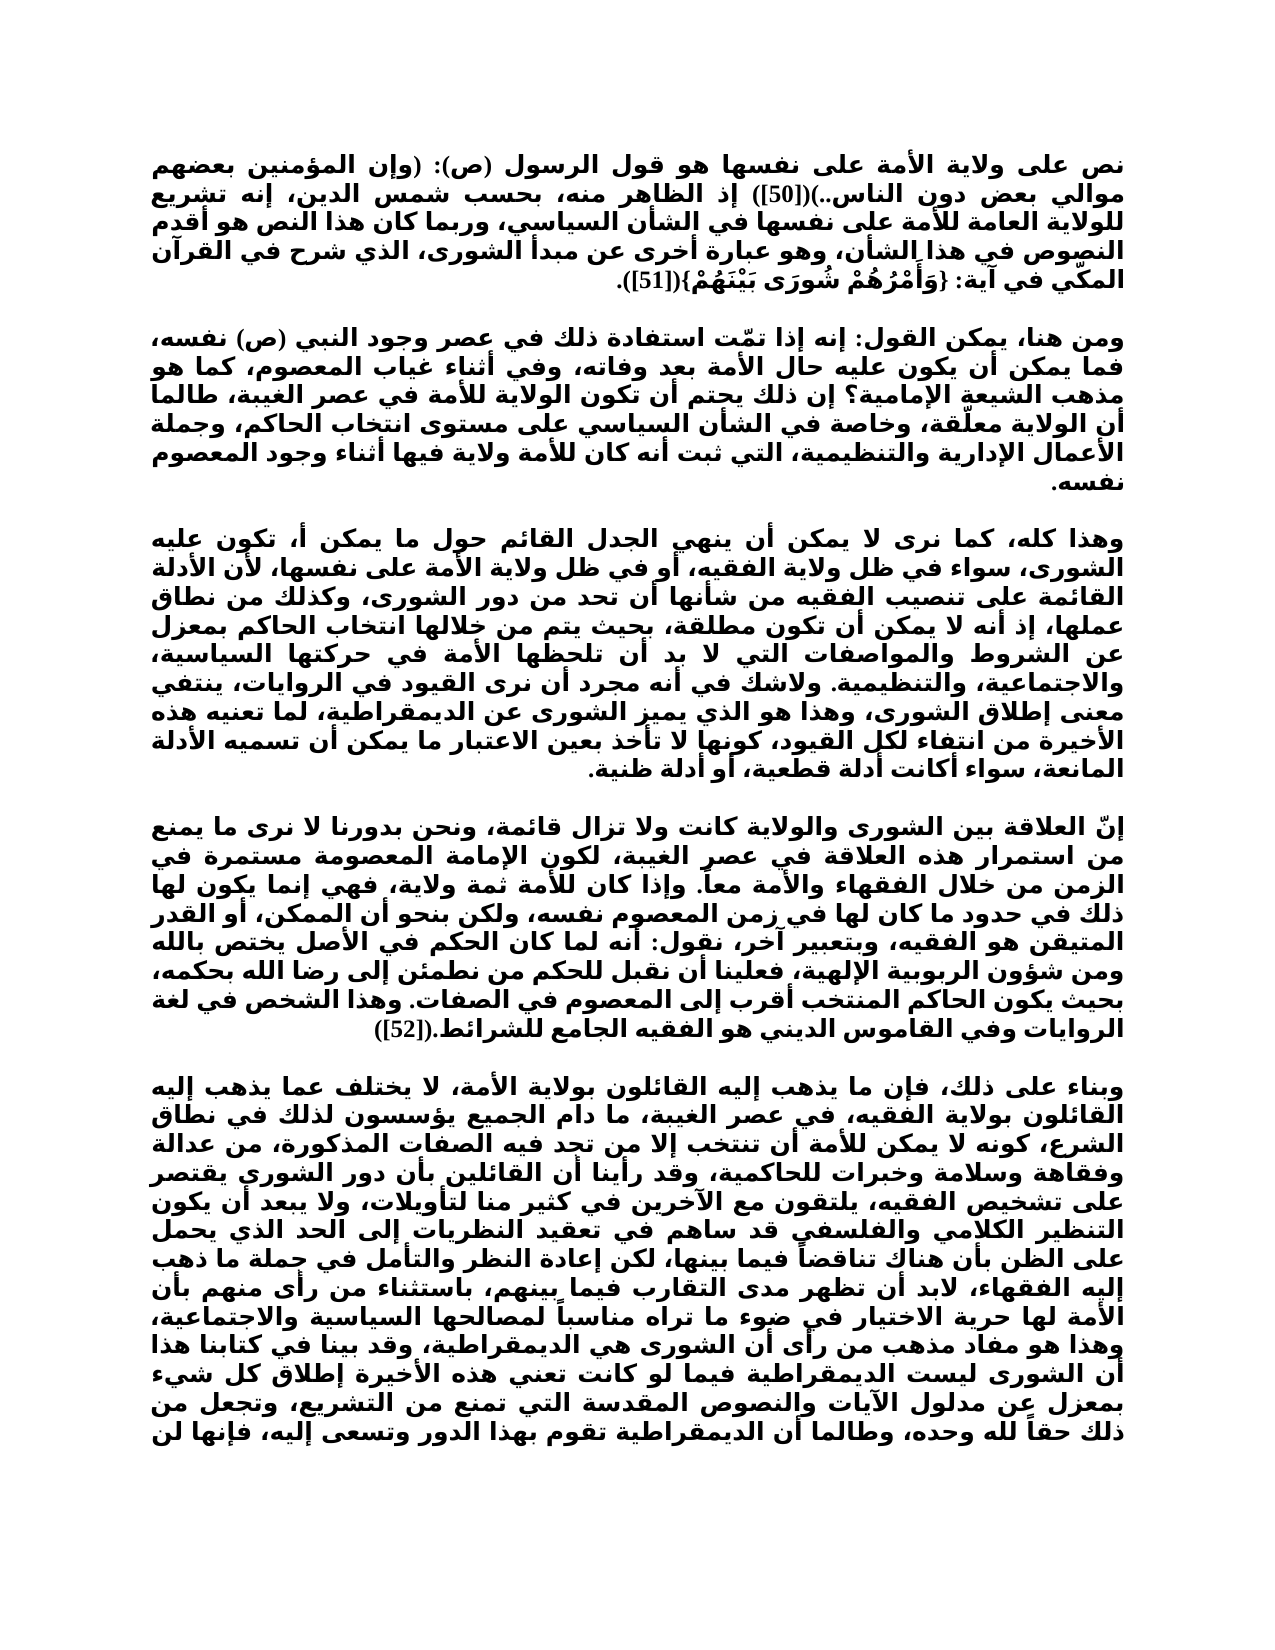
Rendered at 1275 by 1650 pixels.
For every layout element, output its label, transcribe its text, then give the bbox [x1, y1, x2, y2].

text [150, 1072, 1125, 1445]
text وهذا كله، كما نرى لا يمكن أن ينهي الجدل القائم حول ما يمكن أ، تكون عليه الشورى، سواء في ظل ولاية الفقيه، أو في ظل ولاية الأمة على نفسها، لأن الأدلة القائمة على تنصيب الفقيه من شأنها أن تحد من دور الشورى، وكذلك من نطاق عملها، إذ أنه لا يمكن أن تكون مطلقة، بحيث يتم من خلالها انتخاب الحاكم بمعزل عن الشروط والمواصفات التي لا بد أن تلحظها الأمة في حركتها السياسية، والاجتماعية، والتنظيمية. ولاشك في أنه مجرد أن نرى القيود في الروايات، ينتفي معنى إطلاق الشورى، وهذا هو الذي يميز الشورى عن الديمقراطية، لما تعنيه هذه الأخيرة من انتفاء لكل القيود، كونها لا تأخذ بعين الاعتبار ما يمكن أن تسميه الأدلة المانعة، سواء أكانت أدلة قطعية، أو أدلة ظنية. [150, 524, 1125, 783]
text ومن هنا، يمكن القول: إنه إذا تمّت استفادة ذلك في عصر وجود النبي (ص) نفسه، فما يمكن أن يكون عليه حال الأمة بعد وفاته، وفي أثناء غياب المعصوم، كما هو مذهب الشيعة الإمامية؟ إن ذلك يحتم أن تكون الولاية للأمة في عصر الغيبة، طالما أن الولاية معلّقة، وخاصة في الشأن السياسي على مستوى انتخاب الحاكم، وجملة الأعمال الإدارية والتنظيمية، التي ثبت أنه كان للأمة ولاية فيها أثناء وجود المعصوم نفسه. [150, 323, 1125, 495]
text إنّ العلاقة بين الشورى والولاية كانت ولا تزال قائمة، ونحن بدورنا لا نرى ما يمنع من استمرار هذه العلاقة في عصر الغيبة، لكون الإمامة المعصومة مستمرة في الزمن من خلال الفقهاء والأمة معاً. وإذا كان للأمة ثمة ولاية، فهي إنما يكون لها ذلك في حدود ما كان لها في زمن المعصوم نفسه، ولكن بنحو أن الممكن، أو القدر المتيقن هو الفقيه، وبتعبير آخر، نقول: أنه لما كان الحكم في الأصل يختص بالله ومن شؤون الربوبية الإلهية، فعلينا أن نقبل للحكم من نطمئن إلى رضا الله بحكمه، بحيث يكون الحاكم المنتخب أقرب إلى المعصوم في الصفات. وهذا الشخص في لغة الروايات وفي القاموس الديني هو الفقيه الجامع للشرائط.([52]) [150, 812, 1125, 1042]
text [150, 150, 1125, 294]
